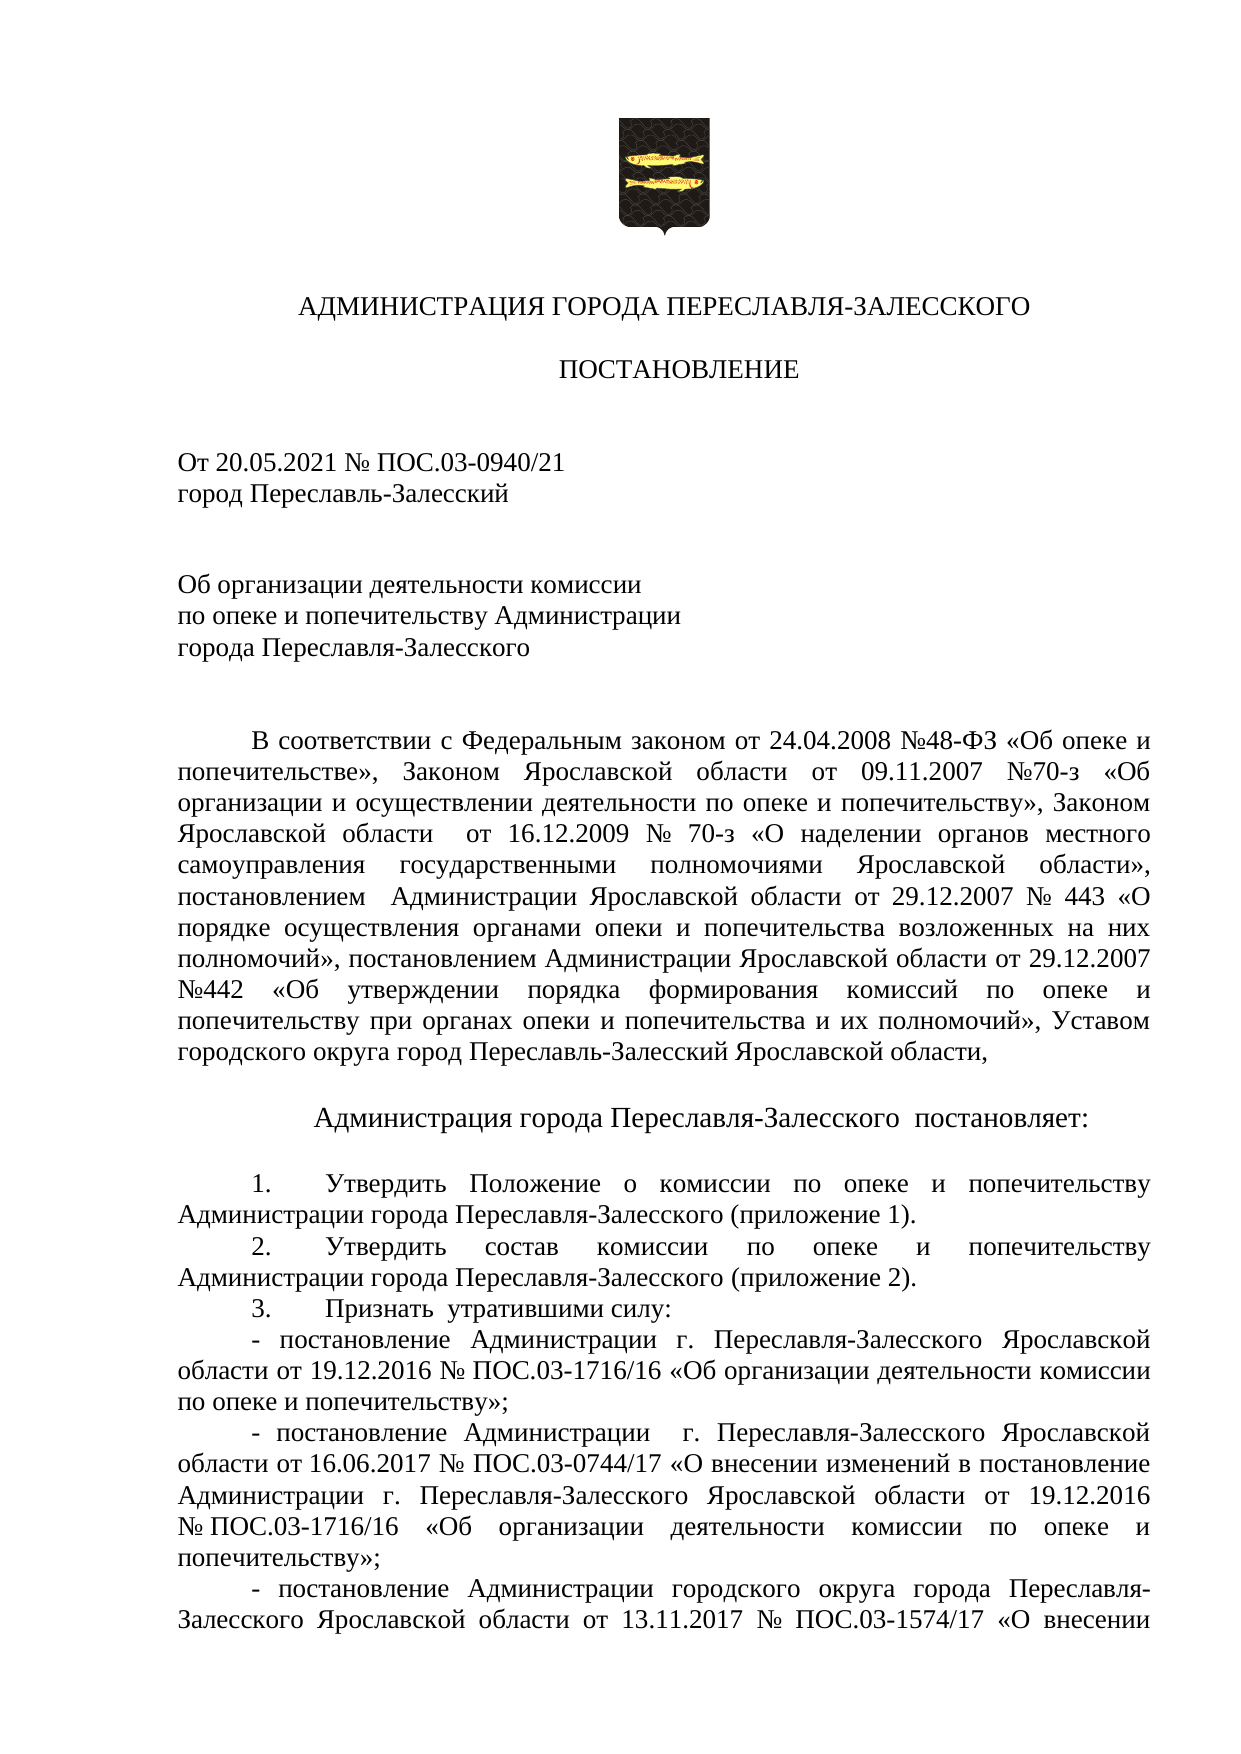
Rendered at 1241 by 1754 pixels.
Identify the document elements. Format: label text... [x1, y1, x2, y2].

title Об организации деятельности комиссии [177, 568, 1152, 599]
text В соответствии с Федеральным законом от 24.04.2008 №48-ФЗ «Об опеке и попечительстве», Законом Ярославской области от 09.11.2007 №70-з «Об организации и осуществлении деятельности по опеке и попечительству», Законом Ярославской области от 16.12.2009 № 70-з «О наделении органов местного самоуправления государственными полномочиями Ярославской области», постановлением Администрации Ярославской области от 29.12.2007 № 443 «О порядке осуществления органами опеки и попечительства возложенных на них полномочий», постановлением Администрации Ярославской области от 29.12.2007 №442 «Об утверждении порядка формирования комиссий по опеке и попечительству при органах опеки и попечительства и их полномочий», Уставом городского округа город Переславль-Залесский Ярославской области, [177, 724, 1152, 1067]
title города Переславля-Залесского [177, 631, 1152, 662]
title по опеке и попечительству Администрации [177, 599, 1152, 631]
text Администрация города Переславля-Залесского постановляет: [177, 1100, 1152, 1134]
text город Переславль-Залесский [177, 477, 1152, 508]
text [177, 1572, 1152, 1634]
text АДМИНИСТРАЦИЯ ГОРОДА ПЕРЕСЛАВЛЯ-ЗАЛЕССКОГО [177, 290, 1152, 322]
text - постановление Администрации г. Переславля-Залесского Ярославской области от 19.12.2016 № ПОС.03-1716/16 «Об организации деятельности комиссии по опеке и попечительству»; [177, 1323, 1152, 1416]
list Признать утратившими силу: [177, 1292, 1152, 1323]
list Утвердить состав комиссии по опеке и попечительству Администрации города Переславля-Залесского (приложение 2). [177, 1229, 1152, 1292]
list Утвердить Положение о комиссии по опеке и попечительству Администрации города Переславля-Залесского (приложение 1). [177, 1167, 1152, 1229]
text От 20.05.2021 № ПОС.03-0940/21 [177, 446, 1152, 477]
text - постановление Администрации г. Переславля-Залесского Ярославской области от 16.06.2017 № ПОС.03-0744/17 «О внесении изменений в постановление Администрации г. Переславля-Залесского Ярославской области от 19.12.2016 № ПОС.03-1716/16 «Об организации деятельности комиссии по опеке и попечительству»; [177, 1416, 1152, 1572]
text ПОСТАНОВЛЕНИЕ [207, 353, 1152, 384]
